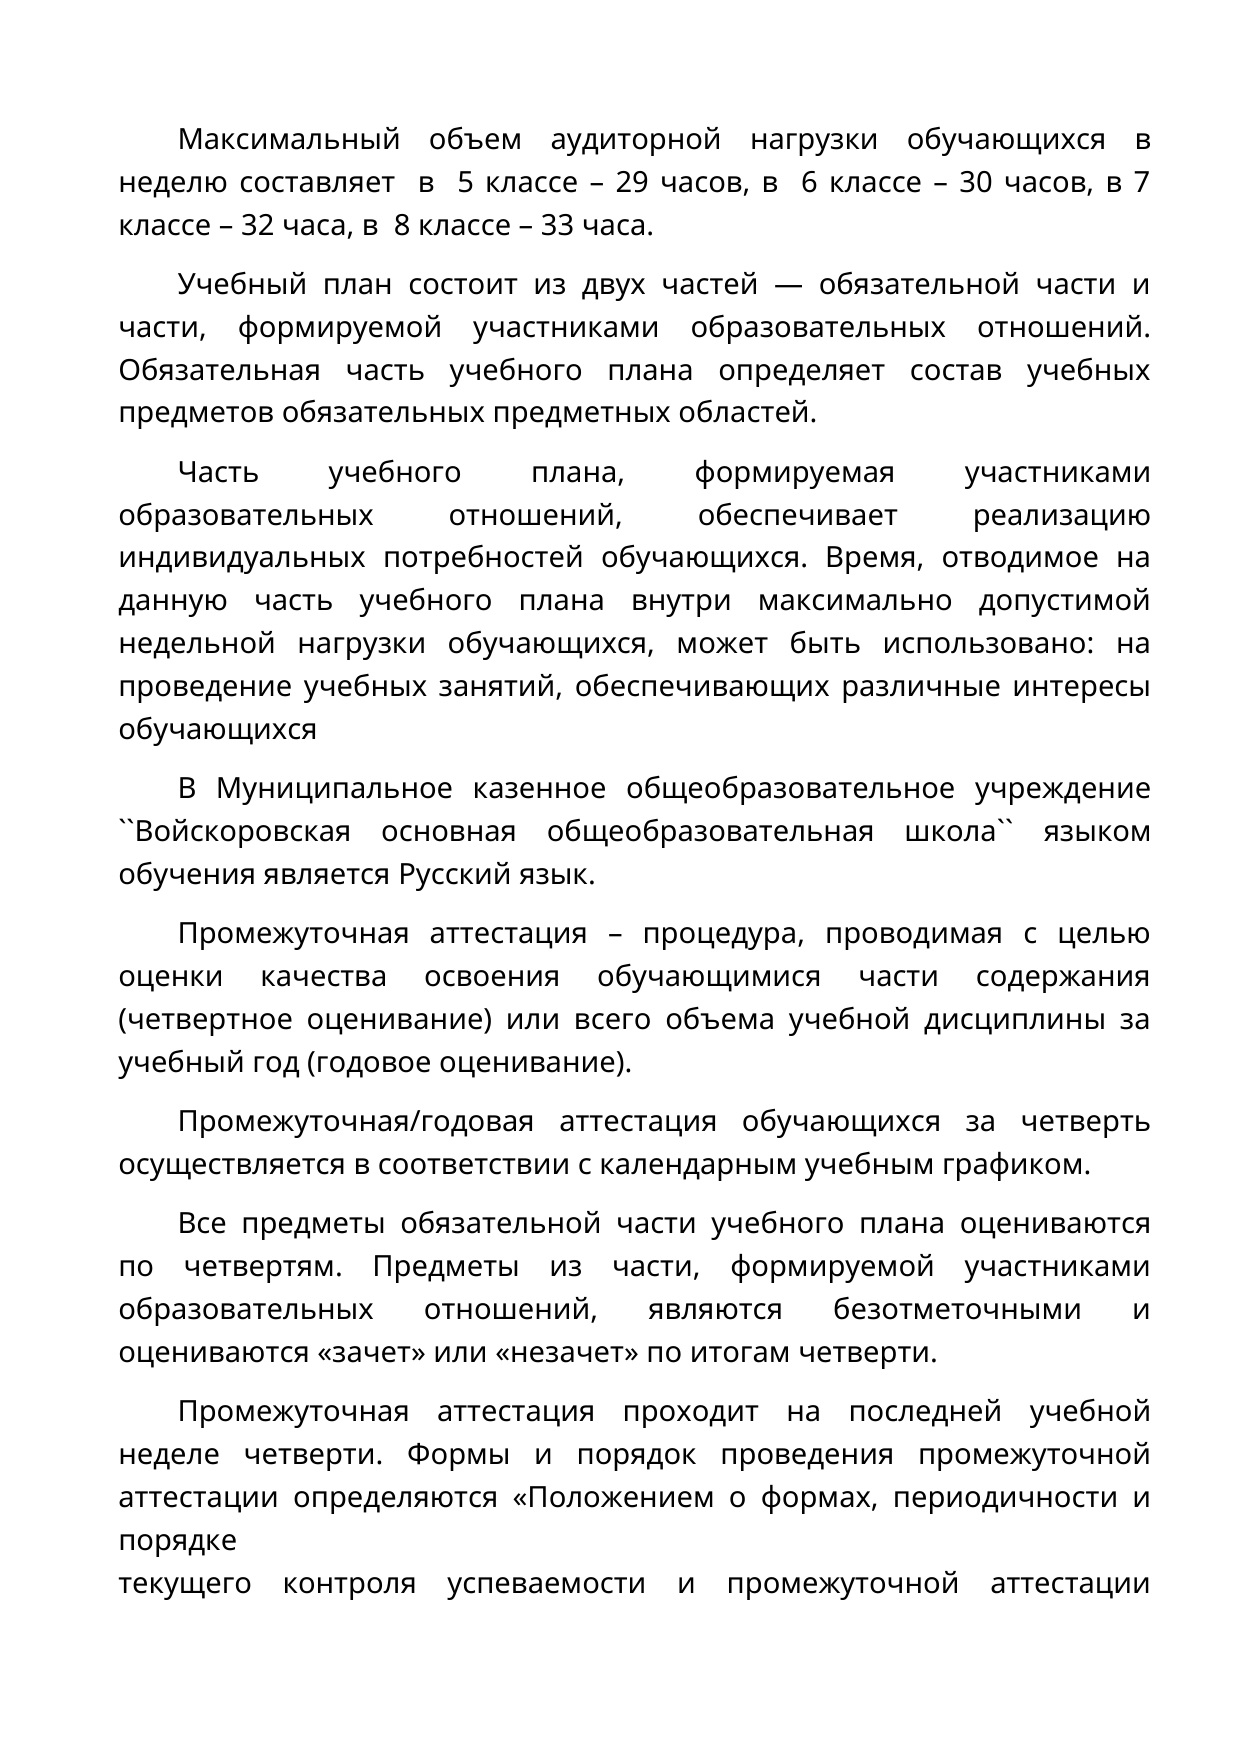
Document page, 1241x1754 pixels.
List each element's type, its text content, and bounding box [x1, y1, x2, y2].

text Учебный план состоит из двух частей — обязательной части и части, формируемой участниками образовательных отношений. Обязательная часть учебного плана определяет состав учебных предметов обязательных предметных областей. [118, 263, 1152, 431]
text Все предметы обязательной части учебного плана оцениваются по четвертям. Предметы из части, формируемой участниками образовательных отношений, являются безотметочными и оцениваются «зачет» или «незачет» по итогам четверти. [118, 1203, 1152, 1371]
text Часть учебного плана, формируемая участниками образовательных отношений, обеспечивает реализацию индивидуальных потребностей обучающихся. Время, отводимое на данную часть учебного плана внутри максимально допустимой недельной нагрузки обучающихся, может быть использовано: на проведение учебных занятий, обеспечивающих различные интересы обучающихся [118, 451, 1152, 748]
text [118, 1391, 1152, 1602]
text Максимальный объем аудиторной нагрузки обучающихся в неделю составляет в 5 классе – 29 часов, в 6 классе – 30 часов, в 7 классе – 32 часа, в 8 классе – 33 часа. [118, 118, 1152, 243]
text Промежуточная аттестация – процедура, проводимая с целью оценки качества освоения обучающимися части содержания (четвертное оценивание) или всего объема учебной дисциплины за учебный год (годовое оценивание). [118, 913, 1152, 1081]
text В Муниципальное казенное общеобразовательное учреждение ``Войскоровская основная общеобразовательная школа`` языком обучения является Русский язык. [118, 767, 1152, 893]
text Промежуточная/годовая аттестация обучающихся за четверть осуществляется в соответствии с календарным учебным графиком. [118, 1101, 1152, 1183]
